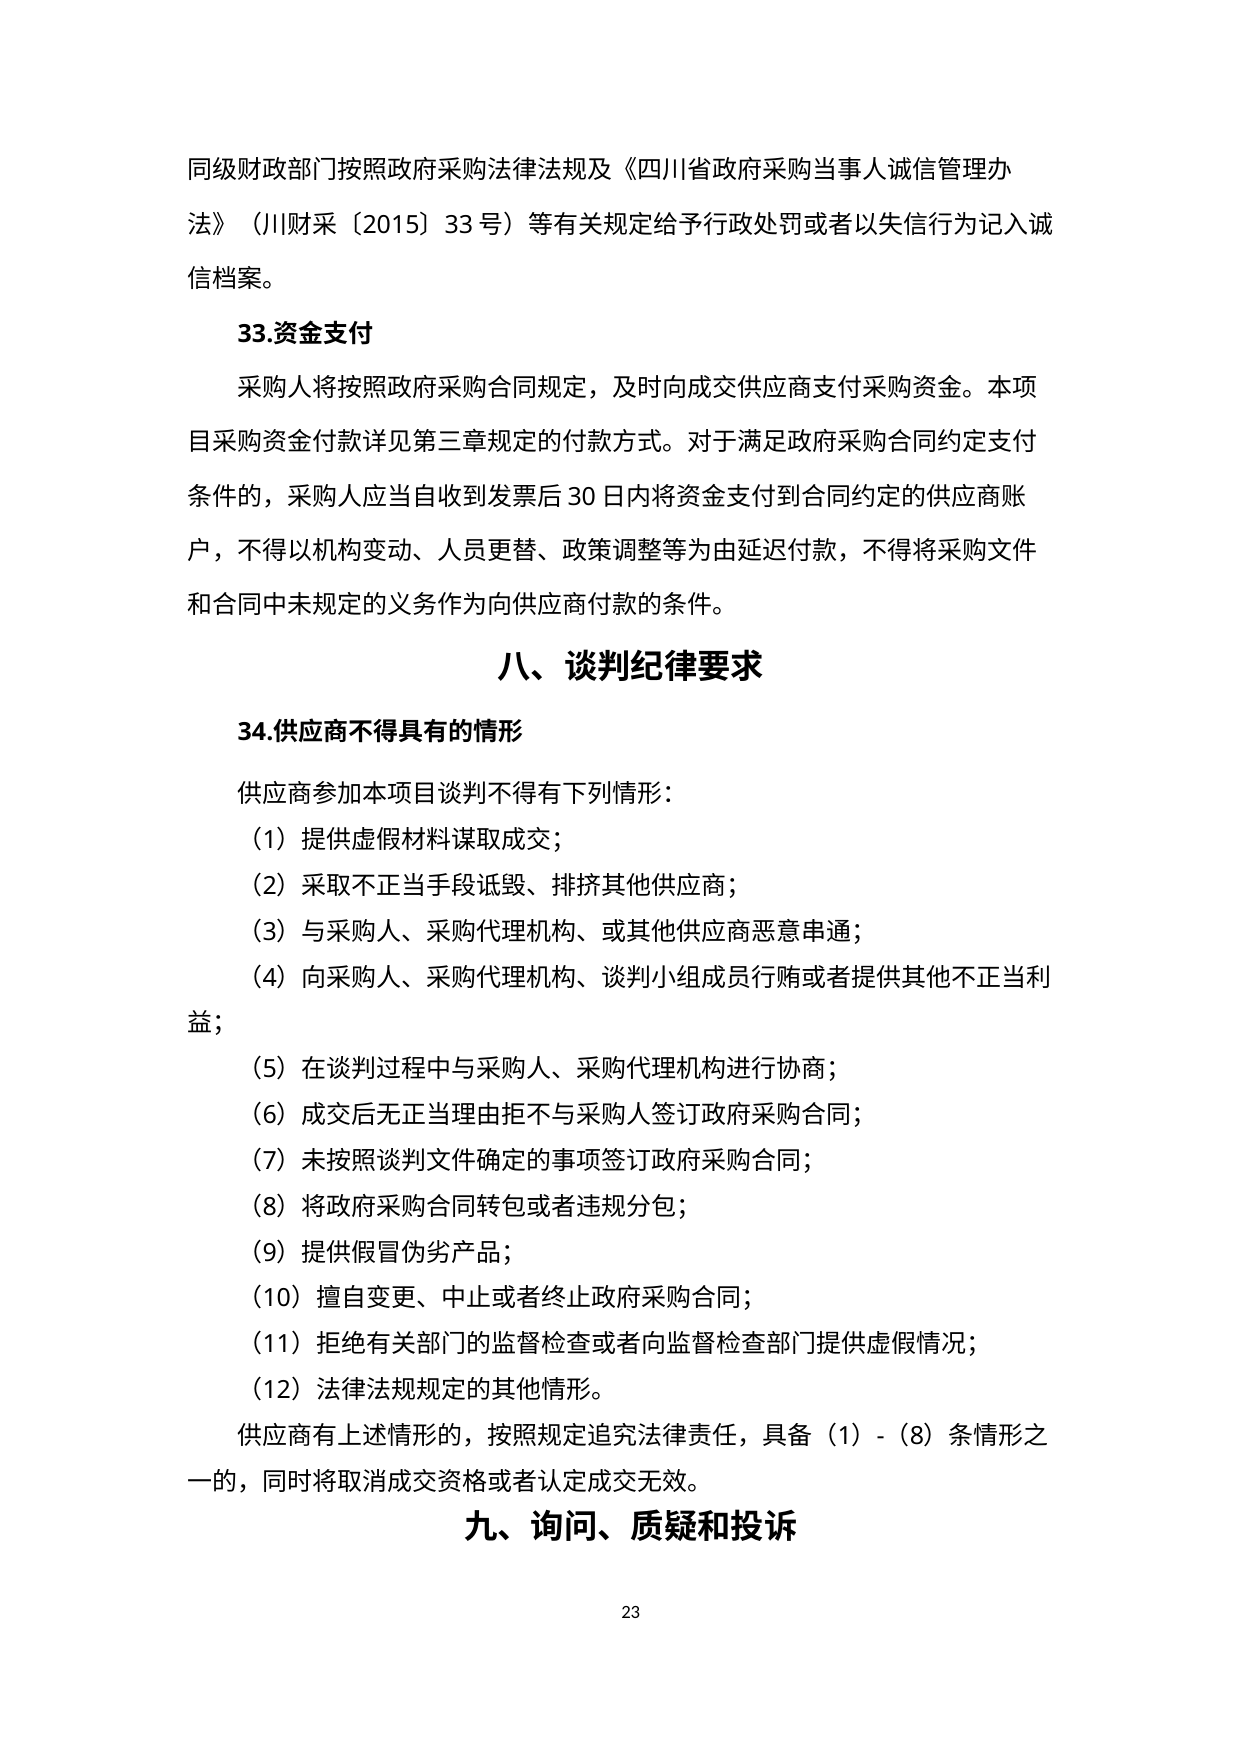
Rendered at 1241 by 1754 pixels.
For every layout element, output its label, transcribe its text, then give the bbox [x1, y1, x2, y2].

text 供应商参加本项目谈判不得有下列情形： [187, 766, 1053, 812]
text （4）向采购人、采购代理机构、谈判小组成员行贿或者提供其他不正当利益； [187, 949, 1053, 1041]
text （6）成交后无正当理由拒不与采购人签订政府采购合同； [187, 1087, 1053, 1133]
text （1）提供虚假材料谋取成交； [187, 812, 1053, 858]
text 33.资金支付 [187, 313, 1053, 349]
text （12）法律法规规定的其他情形。 [187, 1362, 1053, 1408]
text （10）擅自变更、中止或者终止政府采购合同； [187, 1270, 1053, 1316]
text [187, 150, 1053, 295]
text （8）将政府采购合同转包或者违规分包； [187, 1178, 1053, 1224]
text 九、询问、质疑和投诉 [187, 1499, 1053, 1548]
text （11）拒绝有关部门的监督检查或者向监督检查部门提供虚假情况； [187, 1316, 1053, 1362]
text （3）与采购人、采购代理机构、或其他供应商恶意串通； [187, 903, 1053, 949]
subtitle 八、谈判纪律要求 [187, 639, 1053, 688]
text 采购人将按照政府采购合同规定，及时向成交供应商支付采购资金。本项目采购资金付款详见第三章规定的付款方式。对于满足政府采购合同约定支付条件的，采购人应当自收到发票后30日内将资金支付到合同约定的供应商账户，不得以机构变动、人员更替、政策调整等为由延迟付款，不得将采购文件和合同中未规定的义务作为向供应商付款的条件。 [187, 367, 1053, 621]
text 供应商有上述情形的，按照规定追究法律责任，具备（1）-（8）条情形之一的，同时将取消成交资格或者认定成交无效。 [187, 1408, 1053, 1499]
text 34.供应商不得具有的情形 [187, 712, 1053, 748]
text （2）采取不正当手段诋毁、排挤其他供应商； [187, 858, 1053, 903]
text （7）未按照谈判文件确定的事项签订政府采购合同； [187, 1133, 1053, 1178]
text （9）提供假冒伪劣产品； [187, 1224, 1053, 1270]
text （5）在谈判过程中与采购人、采购代理机构进行协商； [187, 1041, 1053, 1087]
